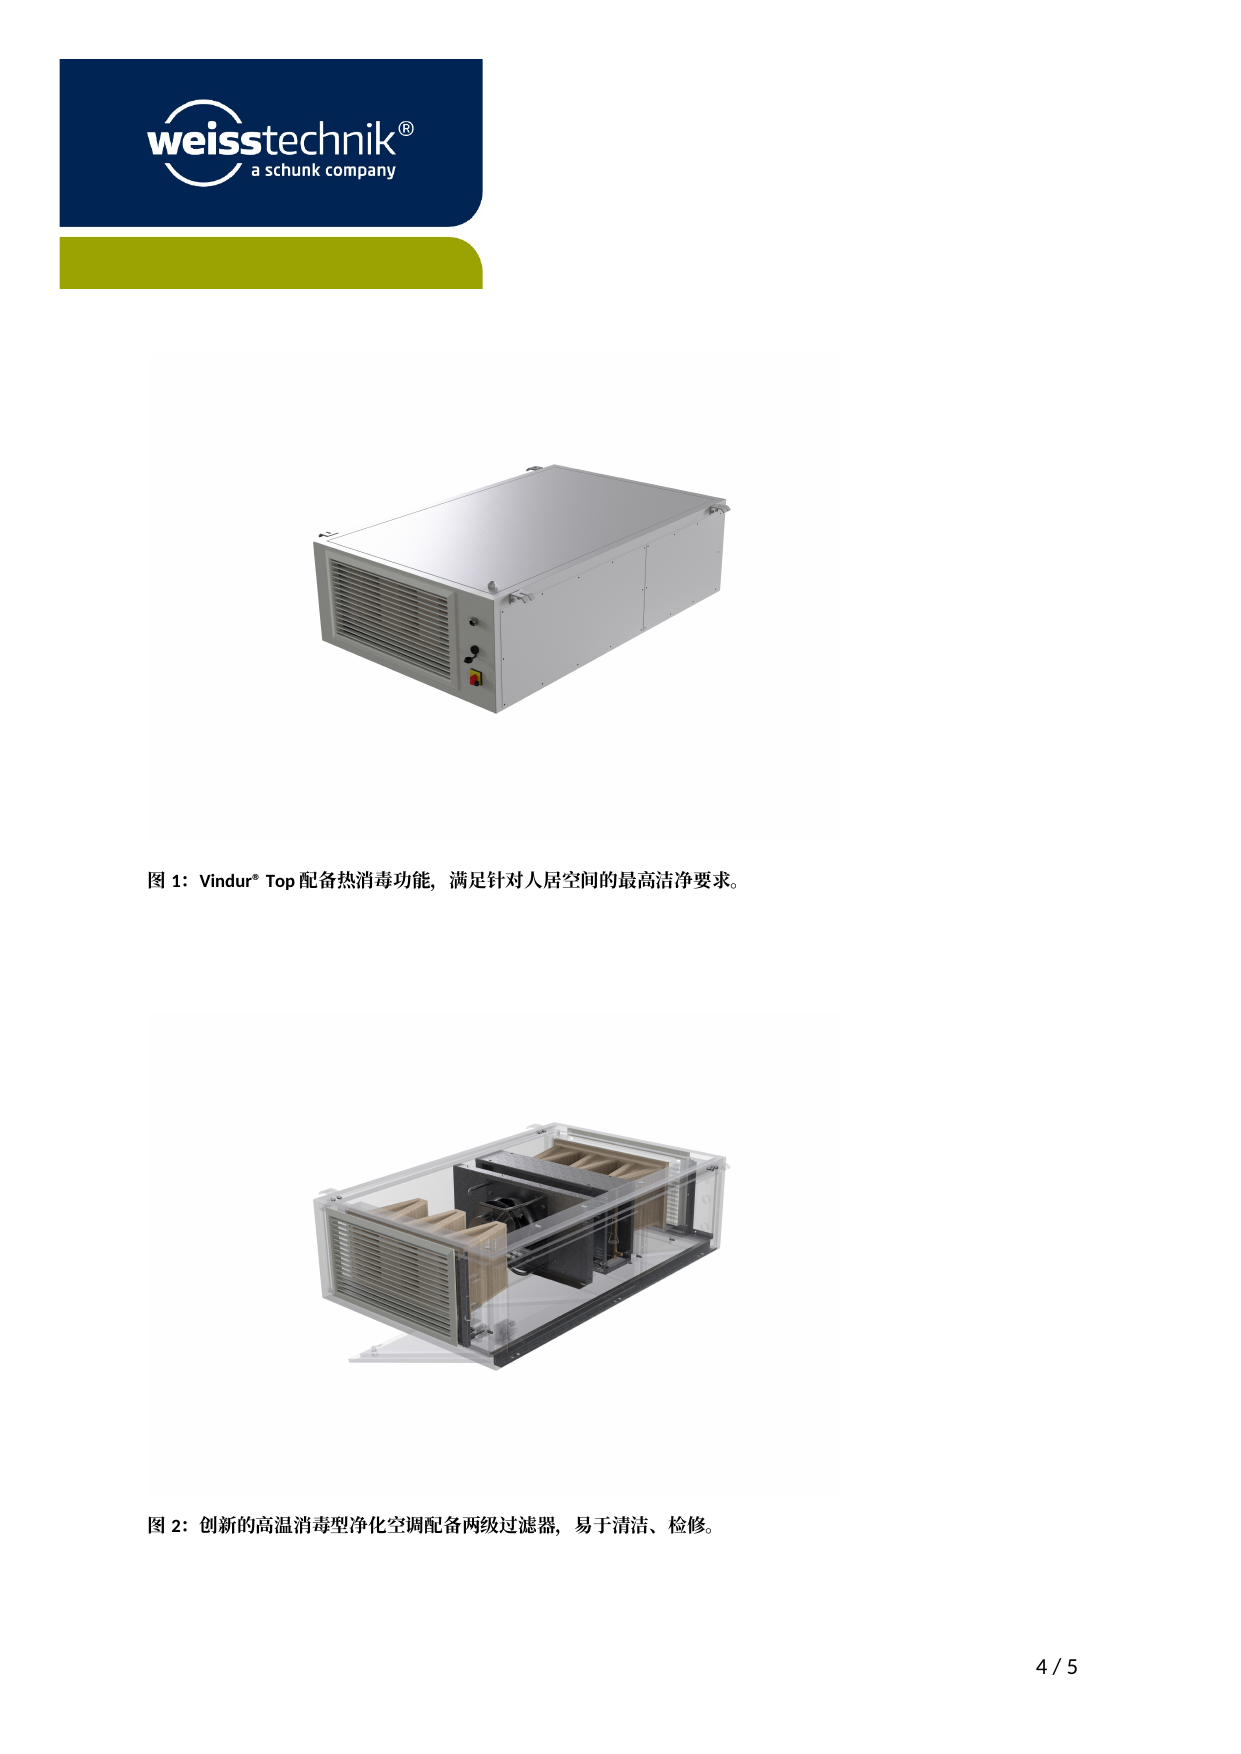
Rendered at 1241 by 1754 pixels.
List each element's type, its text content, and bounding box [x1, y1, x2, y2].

text 图 1：Vindur® Top 配备热消毒功能，满足针对人居空间的最高洁净要求。 [148, 866, 842, 893]
picture [147, 354, 841, 840]
picture [59, 59, 483, 289]
picture [147, 1012, 841, 1497]
